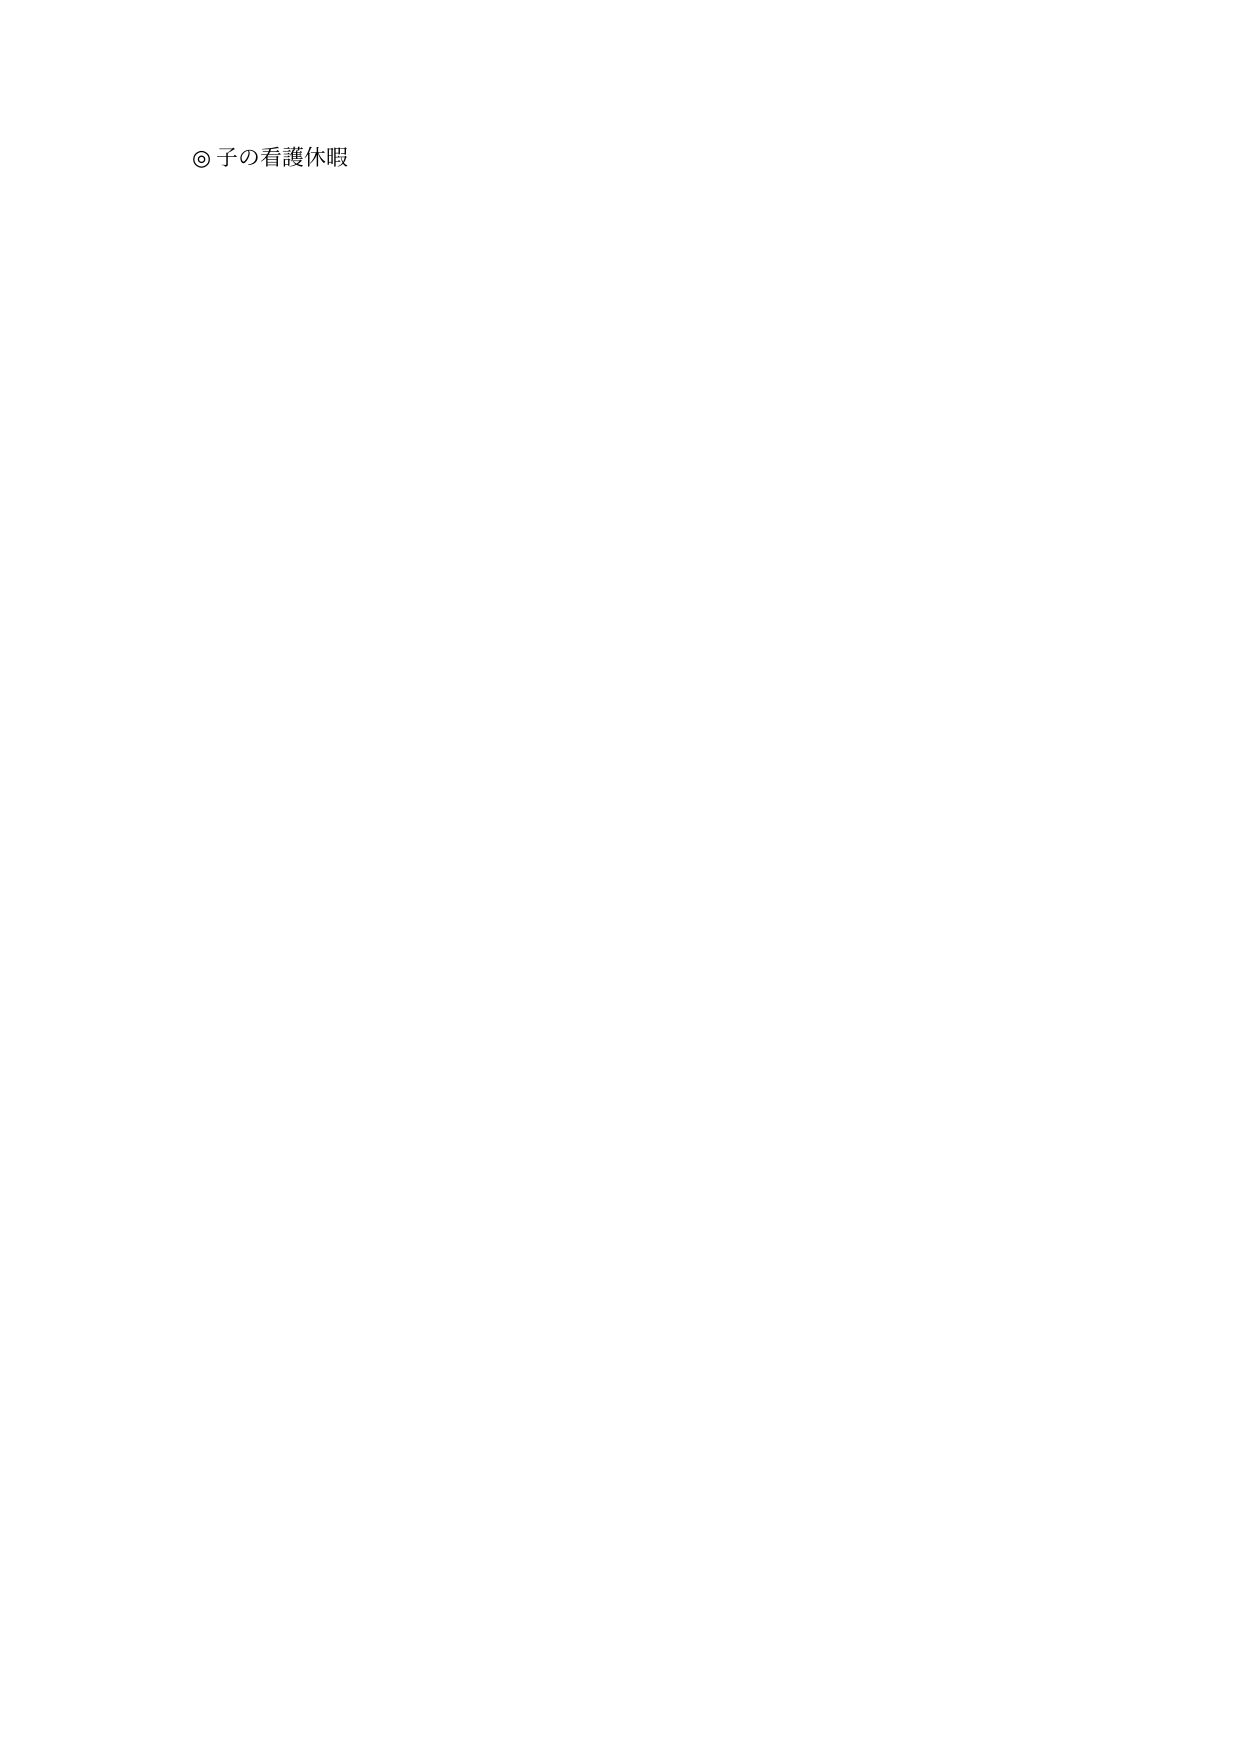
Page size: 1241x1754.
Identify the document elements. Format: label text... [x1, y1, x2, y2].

text ◎ 子の看護休暇 [192, 138, 1063, 175]
